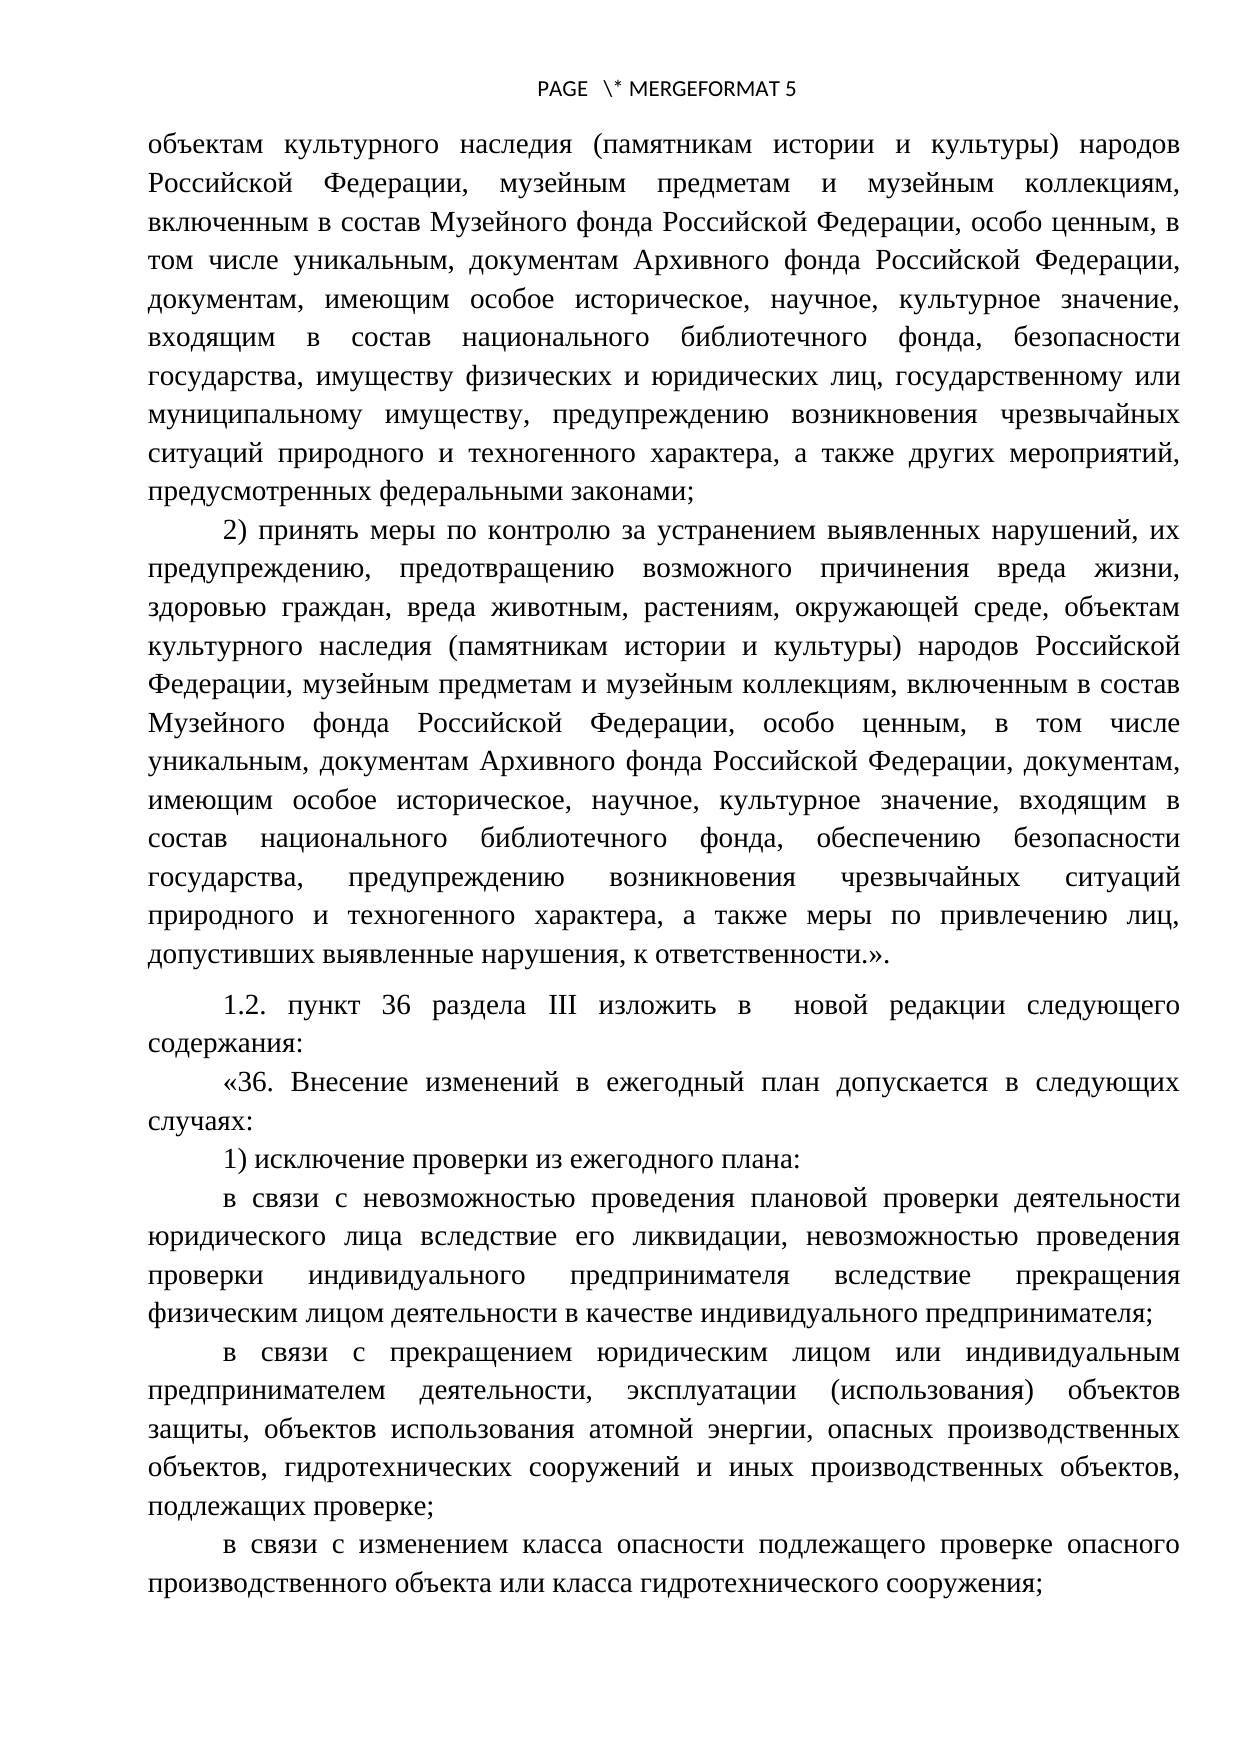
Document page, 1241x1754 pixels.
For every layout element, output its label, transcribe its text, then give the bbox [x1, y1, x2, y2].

text «36. Внесение изменений в ежегодный план допускается в следующих случаях: [148, 1064, 1181, 1136]
text в связи с прекращением юридическим лицом или индивидуальным предпринимателем деятельности, эксплуатации (использования) объектов защиты, объектов использования атомной энергии, опасных производственных объектов, гидротехнических сооружений и иных производственных объектов, подлежащих проверке; [148, 1334, 1181, 1522]
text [148, 127, 1181, 507]
text 2) принять меры по контролю за устранением выявленных нарушений, их предупреждению, предотвращению возможного причинения вреда жизни, здоровью граждан, вреда животным, растениям, окружающей среде, объектам культурного наследия (памятникам истории и культуры) народов Российской Федерации, музейным предметам и музейным коллекциям, включенным в состав Музейного фонда Российской Федерации, особо ценным, в том числе уникальным, документам Архивного фонда Российской Федерации, документам, имеющим особое историческое, научное, культурное значение, входящим в состав национального библиотечного фонда, обеспечению безопасности государства, предупреждению возникновения чрезвычайных ситуаций природного и техногенного характера, а также меры по привлечению лиц, допустивших выявленные нарушения, к ответственности.». [148, 512, 1181, 969]
text 1) исключение проверки из ежегодного плана: [148, 1141, 1181, 1175]
text 1.2. пункт 36 раздела III изложить в новой редакции следующего содержания: [148, 987, 1181, 1059]
text в связи с изменением класса опасности подлежащего проверке опасного производственного объекта или класса гидротехнического сооружения; [148, 1527, 1181, 1599]
text в связи с невозможностью проведения плановой проверки деятельности юридического лица вследствие его ликвидации, невозможностью проведения проверки индивидуального предпринимателя вследствие прекращения физическим лицом деятельности в качестве индивидуального предпринимателя; [148, 1180, 1181, 1329]
